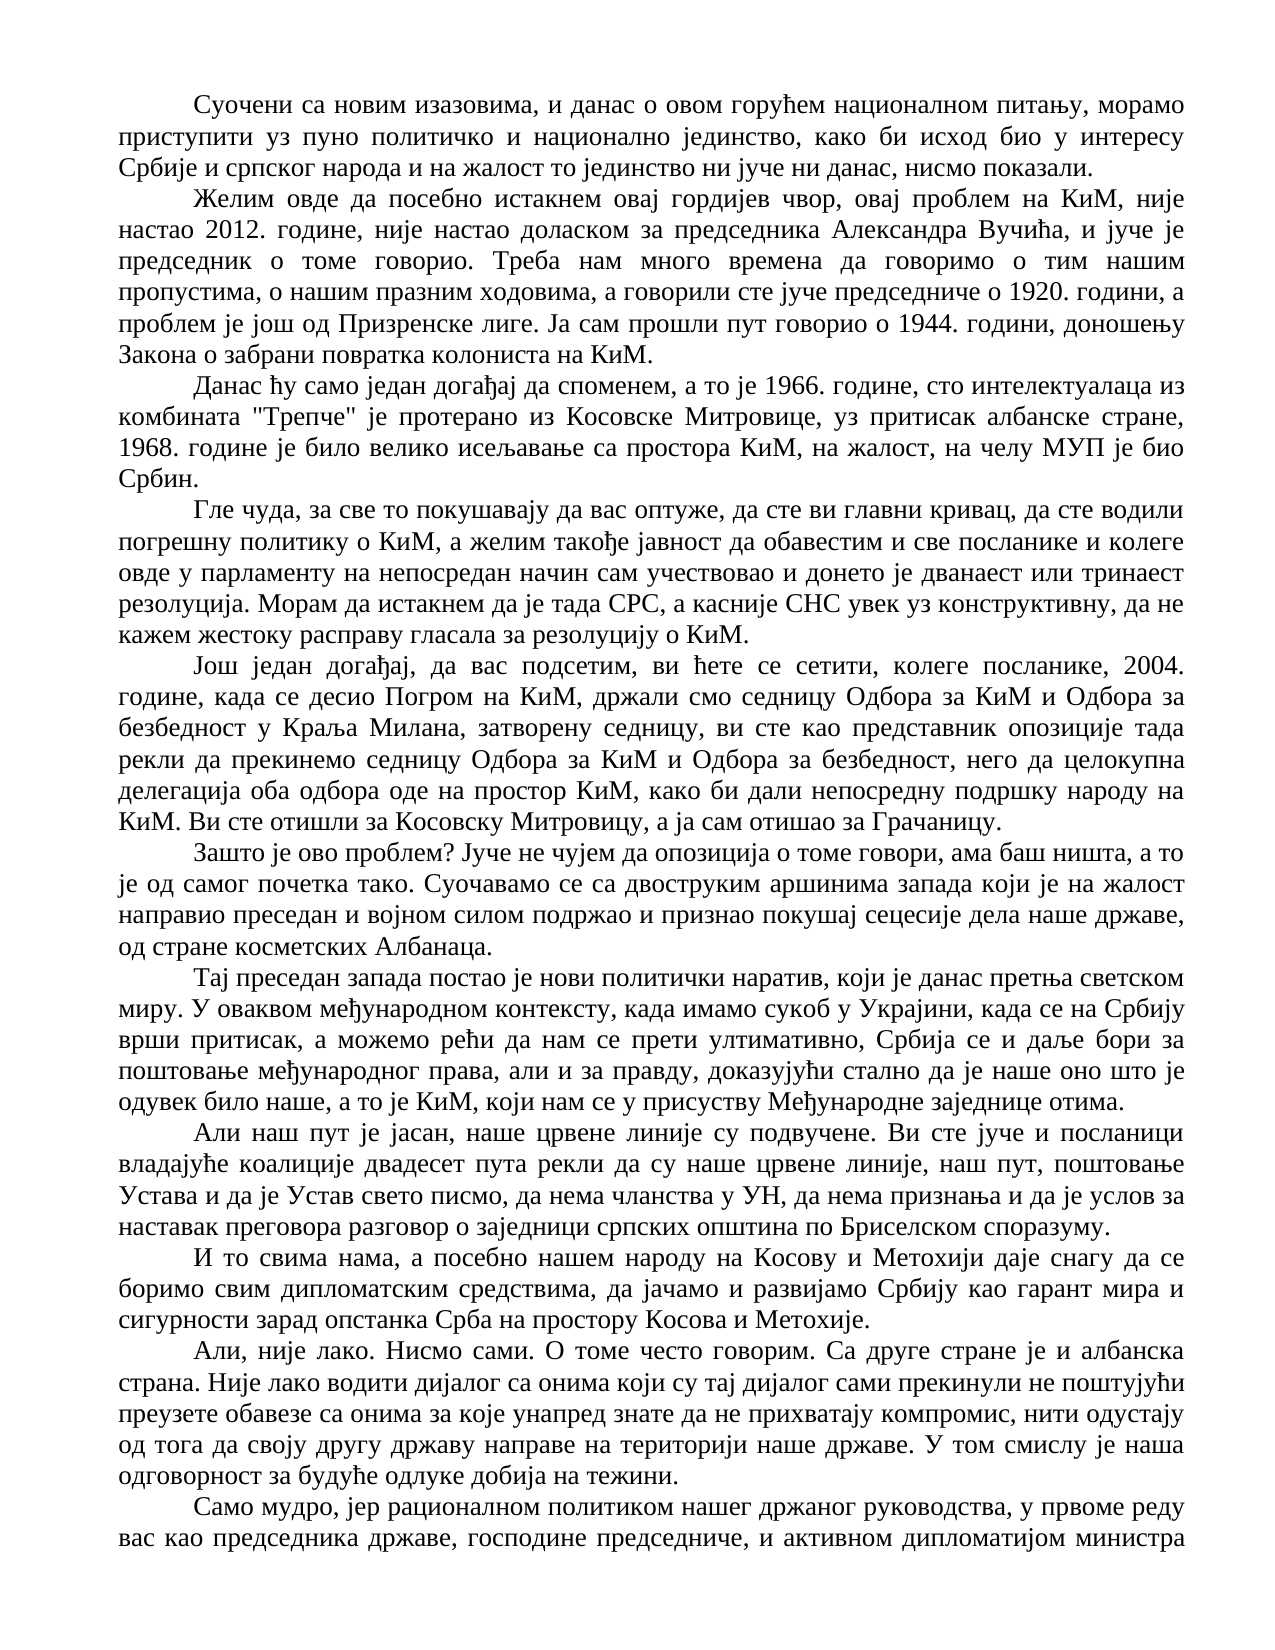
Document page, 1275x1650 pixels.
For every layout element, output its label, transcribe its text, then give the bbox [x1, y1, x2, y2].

text Али наш пут је јасан, наше црвене линије су подвучене. Ви сте јуче и посланици владајуће коалиције двадесет пута рекли да су наше црвене линије, наш пут, поштовање Устава и да је Устав свето писмо, да нема чланства у УН, да нема признања и да је услов за наставак преговора разговор о заједници српских општина по Бриселском споразуму. [118, 1116, 1186, 1241]
text Желим овде да посебно истакнем овај гордијев чвор, овај проблем на КиМ, није настао 2012. године, није настао доласком за председника Александра Вучића, и јуче је председник о томе говорио. Треба нам много времена да говоримо о тим нашим пропустима, о нашим празним ходовима, а говорили сте јуче председниче о 1920. години, а проблем је још од Призренске лиге. Ја сам прошли пут говорио о 1944. години, доношењу Закона о забрани повратка колониста на КиМ. [118, 182, 1186, 369]
text И то свима нама, а посебно нашем народу на Косову и Метохији даје снагу да се боримо свим дипломатским средствима, да јачамо и развијамо Србију као гарант мира и сигурности зарад опстанка Срба на простору Косова и Метохије. [118, 1241, 1186, 1334]
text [118, 1490, 1186, 1552]
text Суочени са новим изазовима, и данас о овом горућем националном питању, морамо приступити уз пуно политичко и национално јединство, како би исход био у интересу Србије и српског народа и на жалост то јединство ни јуче ни данас, нисмо показали. [118, 89, 1186, 182]
text Зашто је ово проблем? Јуче не чујем да опозиција о томе говори, ама баш ништа, а то је од самог почетка тако. Суочавамо се са двоструким аршинима запада који је на жалост направио преседан и војном силом подржао и признао покушај сецесије дела наше државе, од стране косметских Албанаца. [118, 836, 1186, 961]
text Тај преседан запада постао је нови политички наратив, који је данас претња светском миру. У оваквом међународном контексту, када имамо сукоб у Украјини, када се на Србију врши притисак, а можемо рећи да нам се прети ултимативно, Србија се и даље бори за поштовање међународног права, али и за правду, доказујући стално да је наше оно што је одувек било наше, а то је КиМ, који нам се у присуству Међународне заједнице отима. [118, 961, 1186, 1116]
text Али, није лако. Нисмо сами. О томе често говорим. Са друге стране је и албанска страна. Није лако водити дијалог са онима који су тај дијалог сами прекинули не поштујући преузете обавезе са онима за које унапред знате да не прихватају компромис, нити одустају од тога да своју другу државу направе на територији наше државе. У том смислу је наша одговорност за будуће одлуке добија на тежини. [118, 1334, 1186, 1490]
text Још један догађај, да вас подсетим, ви ћете се сетити, колеге посланике, 2004. године, када се десио Погром на КиМ, држали смо седницу Одбора за КиМ и Одбора за безбедност у Краља Милана, затворену седницу, ви сте као представник опозиције тада рекли да прекинемо седницу Одбора за КиМ и Одбора за безбедност, него да целокупна делегација оба одбора оде на простор КиМ, како би дали непосредну подршку народу на КиМ. Ви сте отишли за Косовску Митровицу, а ја сам отишао за Грачаницу. [118, 649, 1186, 836]
text Гле чуда, за све то покушавају да вас оптуже, да сте ви главни кривац, да сте водили погрешну политику о КиМ, а желим такође јавност да обавестим и све посланике и колеге овде у парламенту на непосредан начин сам учествовао и донето је дванаест или тринаест резолуција. Морам да истакнем да је тада СРС, а касније СНС увек уз конструктивну, да не кажем жестоку расправу гласала за резолуцију о КиМ. [118, 493, 1186, 649]
text Данас ћу само један догађај да споменем, а то је 1966. године, сто интелектуалаца из комбината "Трепче" је протерано из Косовске Митровице, уз притисак албанске стране, 1968. године је било велико исељавање са простора КиМ, на жалост, на челу МУП је био Србин. [118, 369, 1186, 493]
